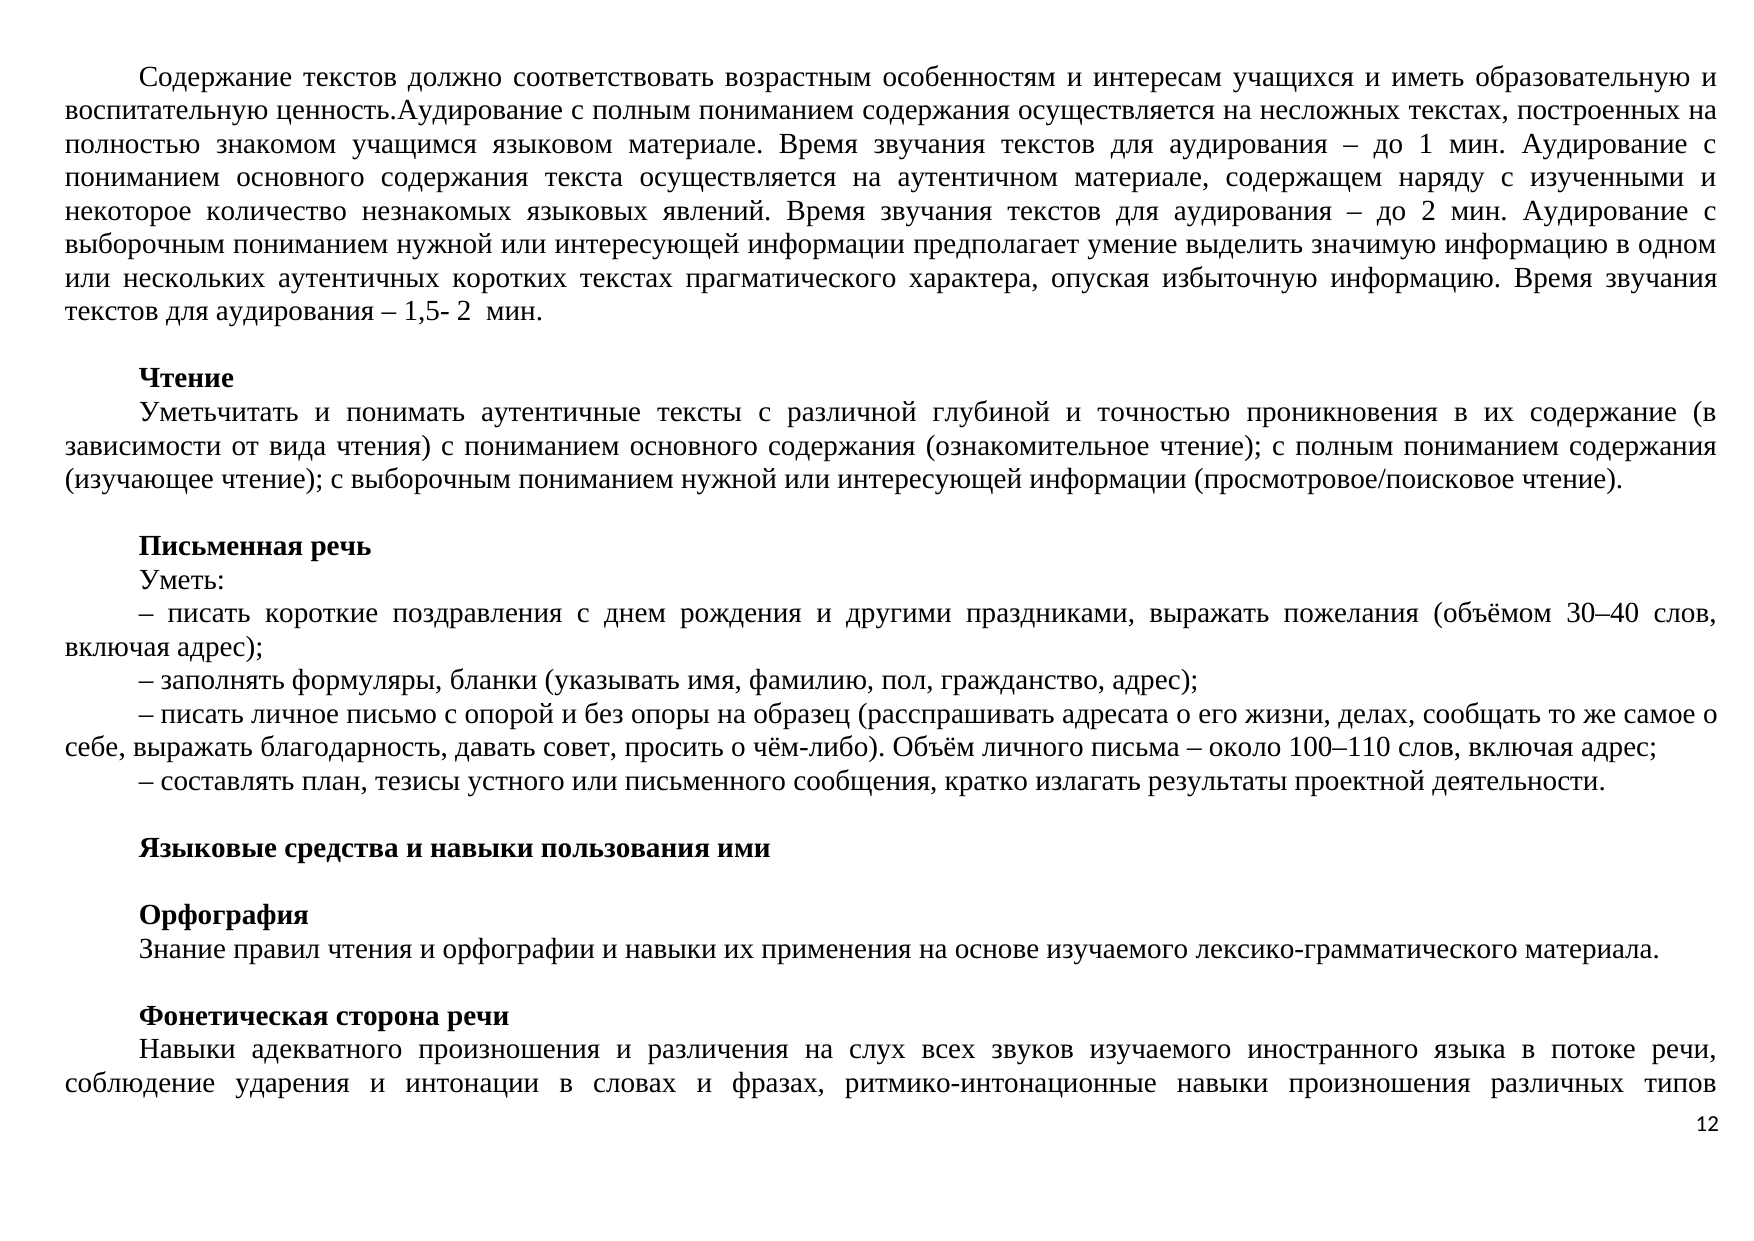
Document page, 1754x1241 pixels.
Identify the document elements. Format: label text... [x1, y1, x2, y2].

text Уметьчитать и понимать аутентичные тексты с различной глубиной и точностью проникновения в их содержание (в зависимости от вида чтения) с пониманием основного содержания (ознакомительное чтение); с полным пониманием содержания (изучающее чтение); с выборочным пониманием нужной или интересующей информации (просмотровое/поисковое чтение). [64, 394, 1718, 495]
text Фонетическая сторона речи [64, 998, 1718, 1031]
text – составлять план, тезисы устного или письменного сообщения, кратко излагать результаты проектной деятельности. [64, 763, 1718, 797]
text – заполнять формуляры, бланки (указывать имя, фамилию, пол, гражданство, адрес); [64, 662, 1718, 696]
text – писать короткие поздравления с днем рождения и другими праздниками, выражать пожелания (объёмом 30–40 слов, включая адрес); [64, 595, 1718, 662]
text Содержание текстов должно соответствовать возрастным особенностям и интересам учащихся и иметь образовательную и воспитательную ценность.Аудирование с полным пониманием содержания осуществляется на несложных текстах, построенных на полностью знакомом учащимся языковом материале. Время звучания текстов для аудирования – до 1 мин. Аудирование с пониманием основного содержания текста осуществляется на аутентичном материале, содержащем наряду с изученными и некоторое количество незнакомых языковых явлений. Время звучания текстов для аудирования – до 2 мин. Аудирование с выборочным пониманием нужной или интересующей информации предполагает умение выделить значимую информацию в одном или нескольких аутентичных коротких текстах прагматического характера, опуская избыточную информацию. Время звучания текстов для аудирования – 1,5- 2 мин. [64, 59, 1718, 327]
text Письменная речь [64, 528, 1718, 562]
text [64, 1031, 1718, 1098]
text Чтение [64, 361, 1718, 394]
text Знание правил чтения и орфографии и навыки их применения на основе изучаемого лексико-грамматического материала. [64, 931, 1718, 964]
text – писать личное письмо с опорой и без опоры на образец (расспрашивать адресата о его жизни, делах, сообщать то же самое о себе, выражать благодарность, давать совет, просить о чём-либо). Объём личного письма – около 100–110 слов, включая адрес; [64, 696, 1718, 763]
text Орфография [64, 897, 1718, 931]
text Языковые средства и навыки пользования ими [64, 830, 1718, 864]
text Уметь: [64, 562, 1718, 595]
